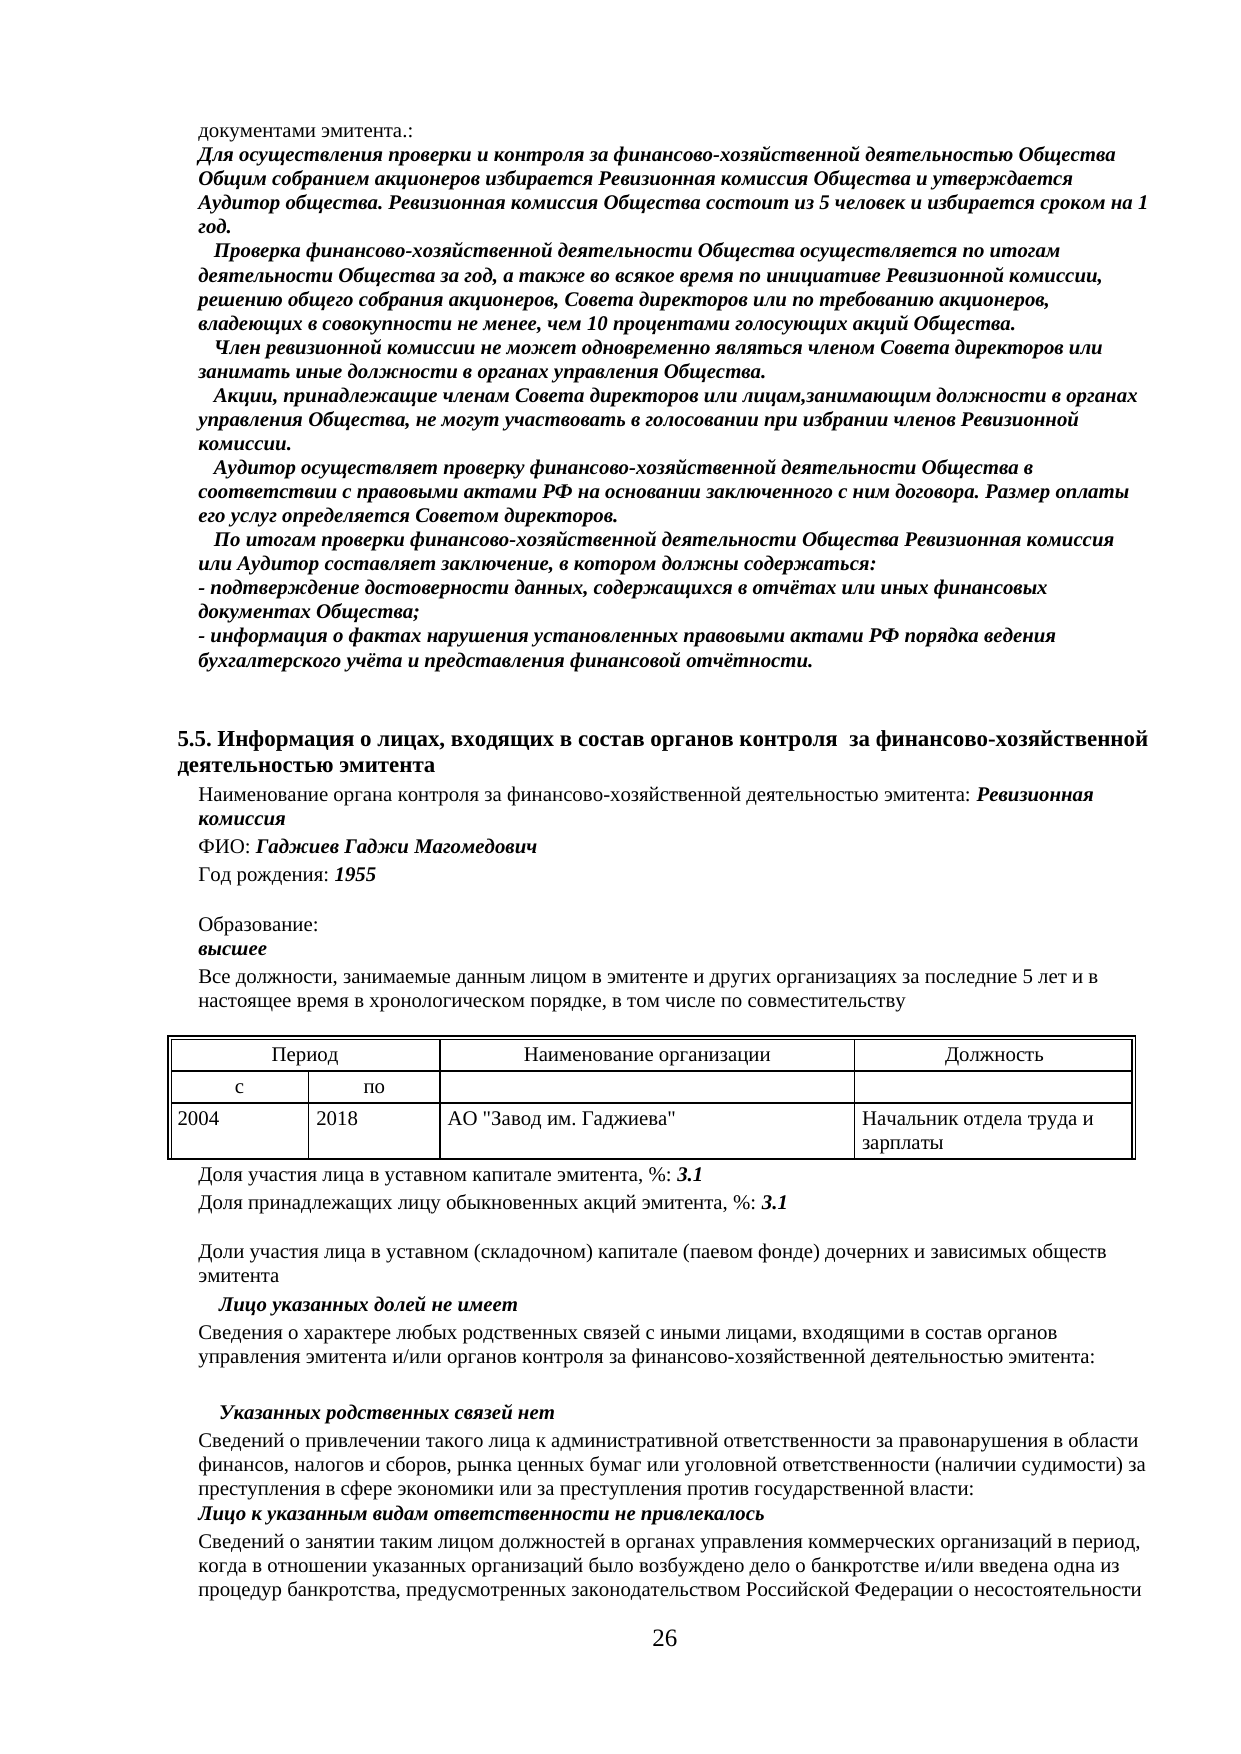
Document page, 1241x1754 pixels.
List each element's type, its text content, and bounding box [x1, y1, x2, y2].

table_header Период [172, 1040, 439, 1070]
text Все должности, занимаемые данным лицом в эмитенте и других организациях за последние 5 лет и в настоящее время в хронологическом порядке, в том числе по совместительству [198, 964, 1152, 1012]
text Доля участия лица в уставном капитале эмитента, %: 3.1 [198, 1162, 1152, 1186]
text ФИО: Гаджиев Гаджи Магомедович [198, 834, 1152, 858]
text Лицо указанных долей не имеет [219, 1291, 1152, 1316]
table_cell Начальник отдела труда и зарплаты [855, 1104, 1131, 1158]
text 5.5. Информация о лицах, входящих в состав органов контроля за финансово-хозяйственной деятельностью эмитента [177, 725, 1152, 777]
table_cell 2004 [172, 1104, 308, 1158]
text Доля принадлежащих лицу обыкновенных акций эмитента, %: 3.1 [198, 1190, 1152, 1214]
table_cell АО "Завод им. Гаджиева" [441, 1104, 854, 1158]
text Сведений о привлечении такого лица к административной ответственности за правонарушения в области финансов, налогов и сборов, рынка ценных бумаг или уголовной ответственности (наличии судимости) за преступления в сфере экономики или за преступления против государственной власти: Лицо к указанным видам ответственности не привлекалось [198, 1428, 1152, 1524]
table_header Должность [855, 1040, 1131, 1070]
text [198, 118, 1152, 672]
text Образование: высшее [198, 912, 1152, 960]
table_header Наименование организации [441, 1040, 854, 1070]
text Сведения о характере любых родственных связей с иными лицами, входящими в состав органов управления эмитента и/или органов контроля за финансово-хозяйственной деятельностью эмитента: [198, 1320, 1152, 1396]
table_cell 2018 [309, 1104, 439, 1158]
text Доли участия лица в уставном (складочном) капитале (паевом фонде) дочерних и зависимых обществ эмитента [198, 1239, 1152, 1287]
text Год рождения: 1955 [198, 862, 1152, 886]
table_cell [855, 1072, 1131, 1102]
table_cell [441, 1072, 854, 1102]
table_cell с [172, 1072, 308, 1102]
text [198, 1529, 1152, 1601]
text Наименование органа контроля за финансово-хозяйственной деятельностью эмитента: Ревизионная комиссия [198, 782, 1152, 830]
table_cell по [309, 1072, 439, 1102]
text Указанных родственных связей нет [219, 1400, 1152, 1424]
